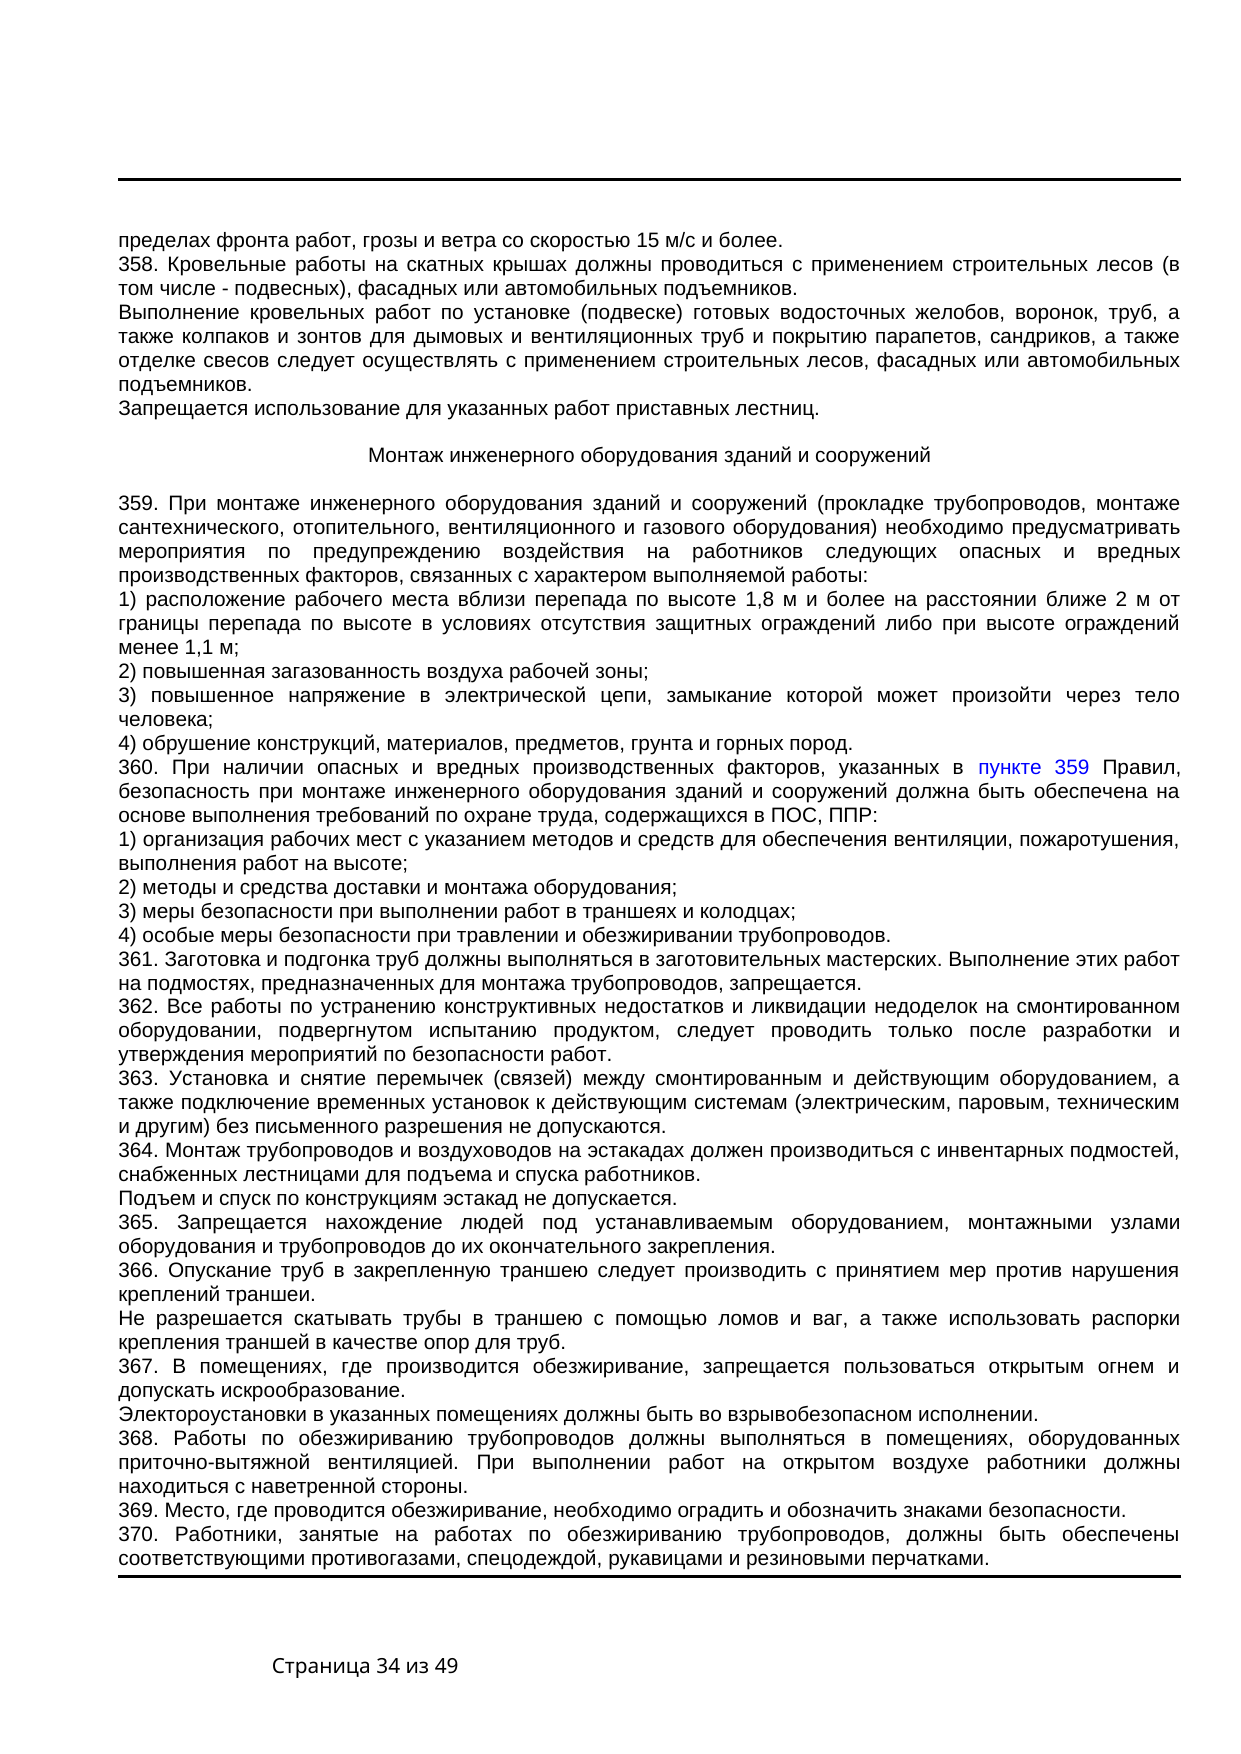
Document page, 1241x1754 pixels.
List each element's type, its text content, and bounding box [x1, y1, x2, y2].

text Монтаж инженерного оборудования зданий и сооружений [118, 443, 1181, 467]
text Запрещается использование для указанных работ приставных лестниц. [118, 395, 1181, 419]
text 363. Установка и снятие перемычек (связей) между смонтированным и действующим оборудованием, а также подключение временных установок к действующим системам (электрическим, паровым, техническим и другим) без письменного разрешения не допускаются. [118, 1066, 1181, 1138]
text 2) повышенная загазованность воздуха рабочей зоны; [118, 659, 1181, 683]
text 366. Опускание труб в закрепленную траншею следует производить с принятием мер против нарушения креплений траншеи. [118, 1258, 1181, 1306]
text 370. Работники, занятые на работах по обезжириванию трубопроводов, должны быть обеспечены соответствующими противогазами, спецодеждой, рукавицами и резиновыми перчатками. [118, 1521, 1181, 1569]
text Электороустановки в указанных помещениях должны быть во взрывобезопасном исполнении. [118, 1402, 1181, 1426]
text 365. Запрещается нахождение людей под устанавливаемым оборудованием, монтажными узлами оборудования и трубопроводов до их окончательного закрепления. [118, 1210, 1181, 1258]
text 368. Работы по обезжириванию трубопроводов должны выполняться в помещениях, оборудованных приточно-вытяжной вентиляцией. При выполнении работ на открытом воздухе работники должны находиться с наветренной стороны. [118, 1426, 1181, 1497]
text 4) особые меры безопасности при травлении и обезжиривании трубопроводов. [118, 922, 1181, 946]
text 2) методы и средства доставки и монтажа оборудования; [118, 874, 1181, 898]
text Выполнение кровельных работ по установке (подвеске) готовых водосточных желобов, воронок, труб, а также колпаков и зонтов для дымовых и вентиляционных труб и покрытию парапетов, сандриков, а также отделке свесов следует осуществлять с применением строительных лесов, фасадных или автомобильных подъемников. [118, 299, 1181, 395]
text 1) организация рабочих мест с указанием методов и средств для обеспечения вентиляции, пожаротушения, выполнения работ на высоте; [118, 827, 1181, 874]
text 360. При наличии опасных и вредных производственных факторов, указанных в пункте 359 Правил, безопасность при монтаже инженерного оборудования зданий и сооружений должна быть обеспечена на основе выполнения требований по охране труда, содержащихся в ПОС, ППР: [118, 755, 1181, 827]
text 361. Заготовка и подгонка труб должны выполняться в заготовительных мастерских. Выполнение этих работ на подмостях, предназначенных для монтажа трубопроводов, запрещается. [118, 946, 1181, 994]
text 359. При монтаже инженерного оборудования зданий и сооружений (прокладке трубопроводов, монтаже сантехнического, отопительного, вентиляционного и газового оборудования) необходимо предусматривать мероприятия по предупреждению воздействия на работников следующих опасных и вредных производственных факторов, связанных с характером выполняемой работы: [118, 491, 1181, 587]
text 362. Все работы по устранению конструктивных недостатков и ликвидации недоделок на смонтированном оборудовании, подвергнутом испытанию продуктом, следует проводить только после разработки и утверждения мероприятий по безопасности работ. [118, 994, 1181, 1066]
text 367. В помещениях, где производится обезжиривание, запрещается пользоваться открытым огнем и допускать искрообразование. [118, 1354, 1181, 1402]
text 358. Кровельные работы на скатных крышах должны проводиться с применением строительных лесов (в том числе - подвесных), фасадных или автомобильных подъемников. [118, 252, 1181, 299]
text 364. Монтаж трубопроводов и воздуховодов на эстакадах должен производиться с инвентарных подмостей, снабженных лестницами для подъема и спуска работников. [118, 1138, 1181, 1186]
text Подъем и спуск по конструкциям эстакад не допускается. [118, 1186, 1181, 1210]
text 3) повышенное напряжение в электрической цепи, замыкание которой может произойти через тело человека; [118, 683, 1181, 731]
text 3) меры безопасности при выполнении работ в траншеях и колодцах; [118, 898, 1181, 922]
text Не разрешается скатывать трубы в траншею с помощью ломов и ваг, а также использовать распорки крепления траншей в качестве опор для труб. [118, 1306, 1181, 1354]
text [118, 228, 1181, 252]
text 369. Место, где проводится обезжиривание, необходимо оградить и обозначить знаками безопасности. [118, 1497, 1181, 1521]
text 1) расположение рабочего места вблизи перепада по высоте 1,8 м и более на расстоянии ближе 2 м от границы перепада по высоте в условиях отсутствия защитных ограждений либо при высоте ограждений менее 1,1 м; [118, 587, 1181, 659]
text 4) обрушение конструкций, материалов, предметов, грунта и горных пород. [118, 731, 1181, 755]
